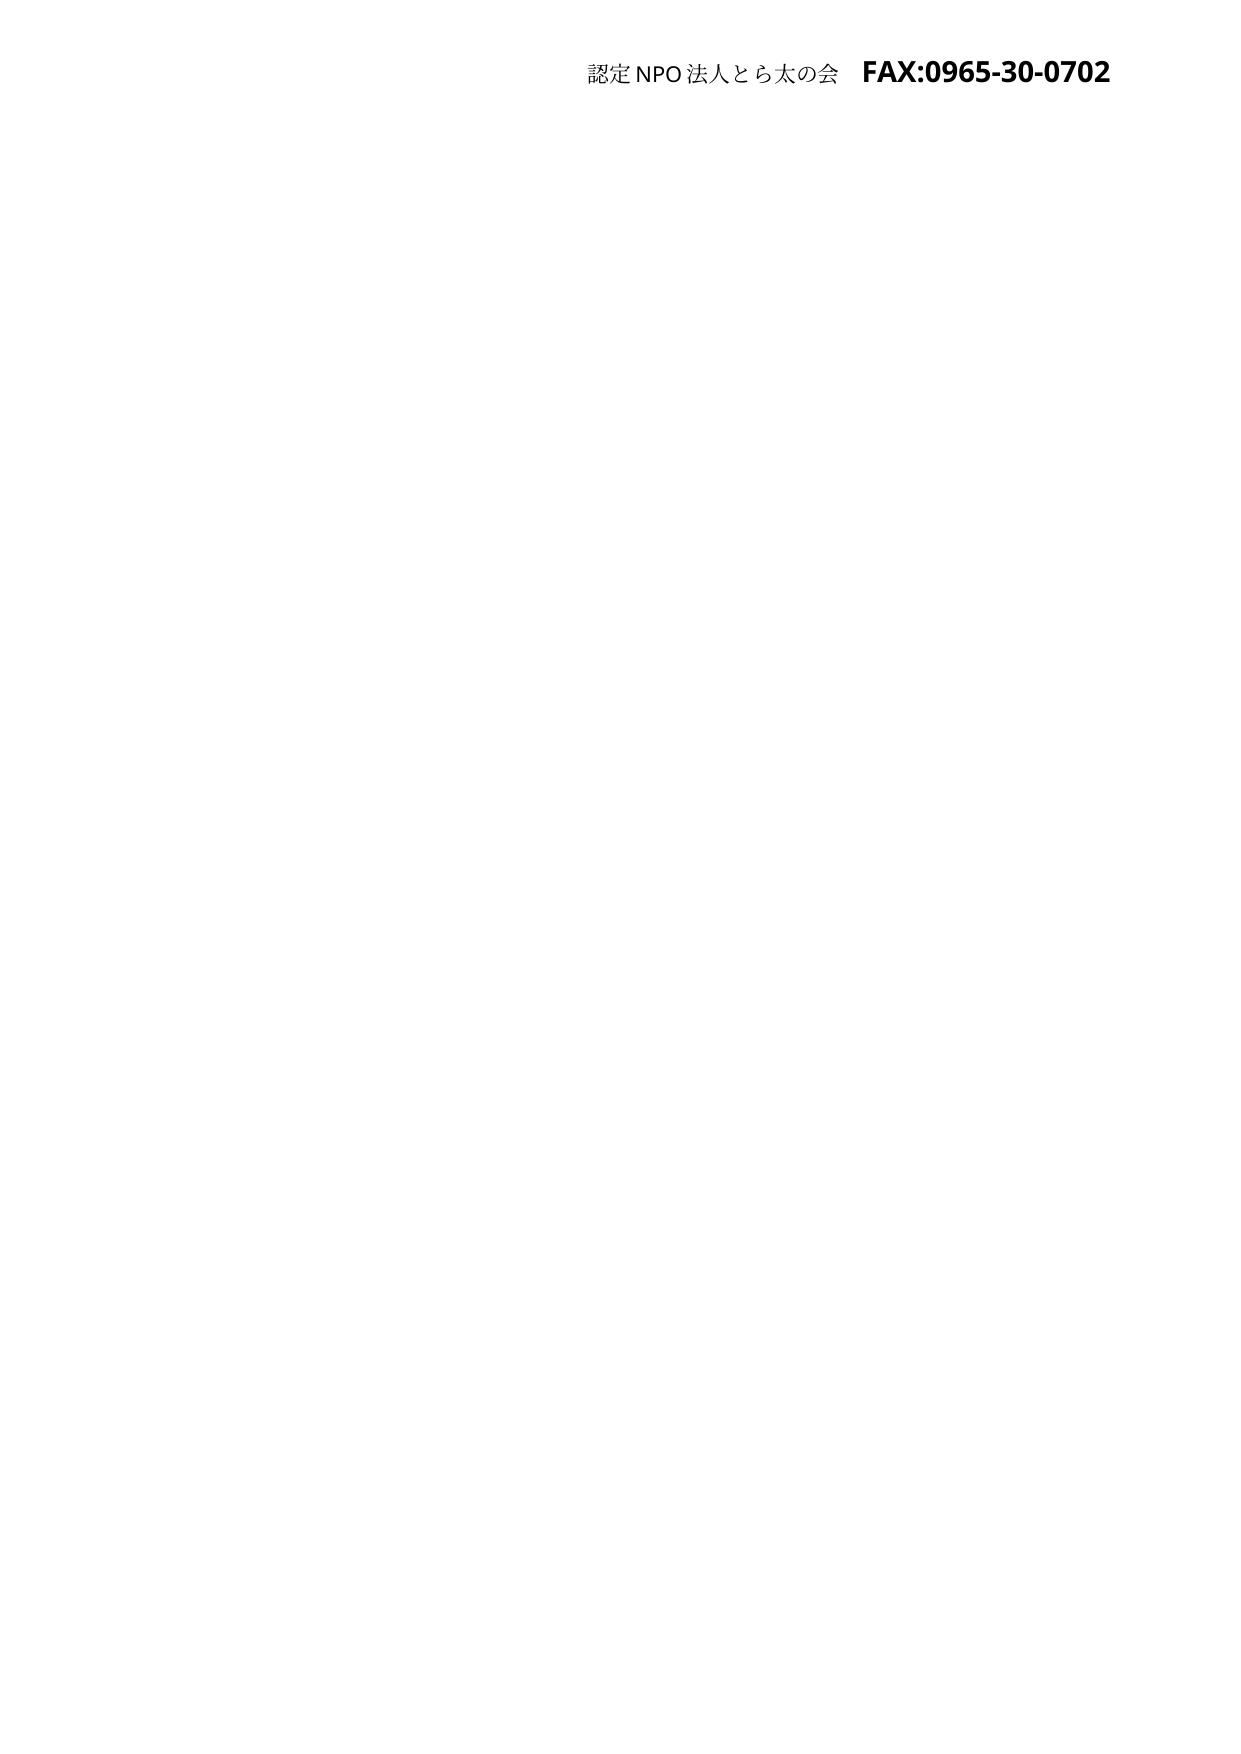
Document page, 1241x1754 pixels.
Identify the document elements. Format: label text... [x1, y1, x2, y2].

text 認定NPO法人とら太の会 FAX:0965-30-0702 [130, 33, 1110, 108]
